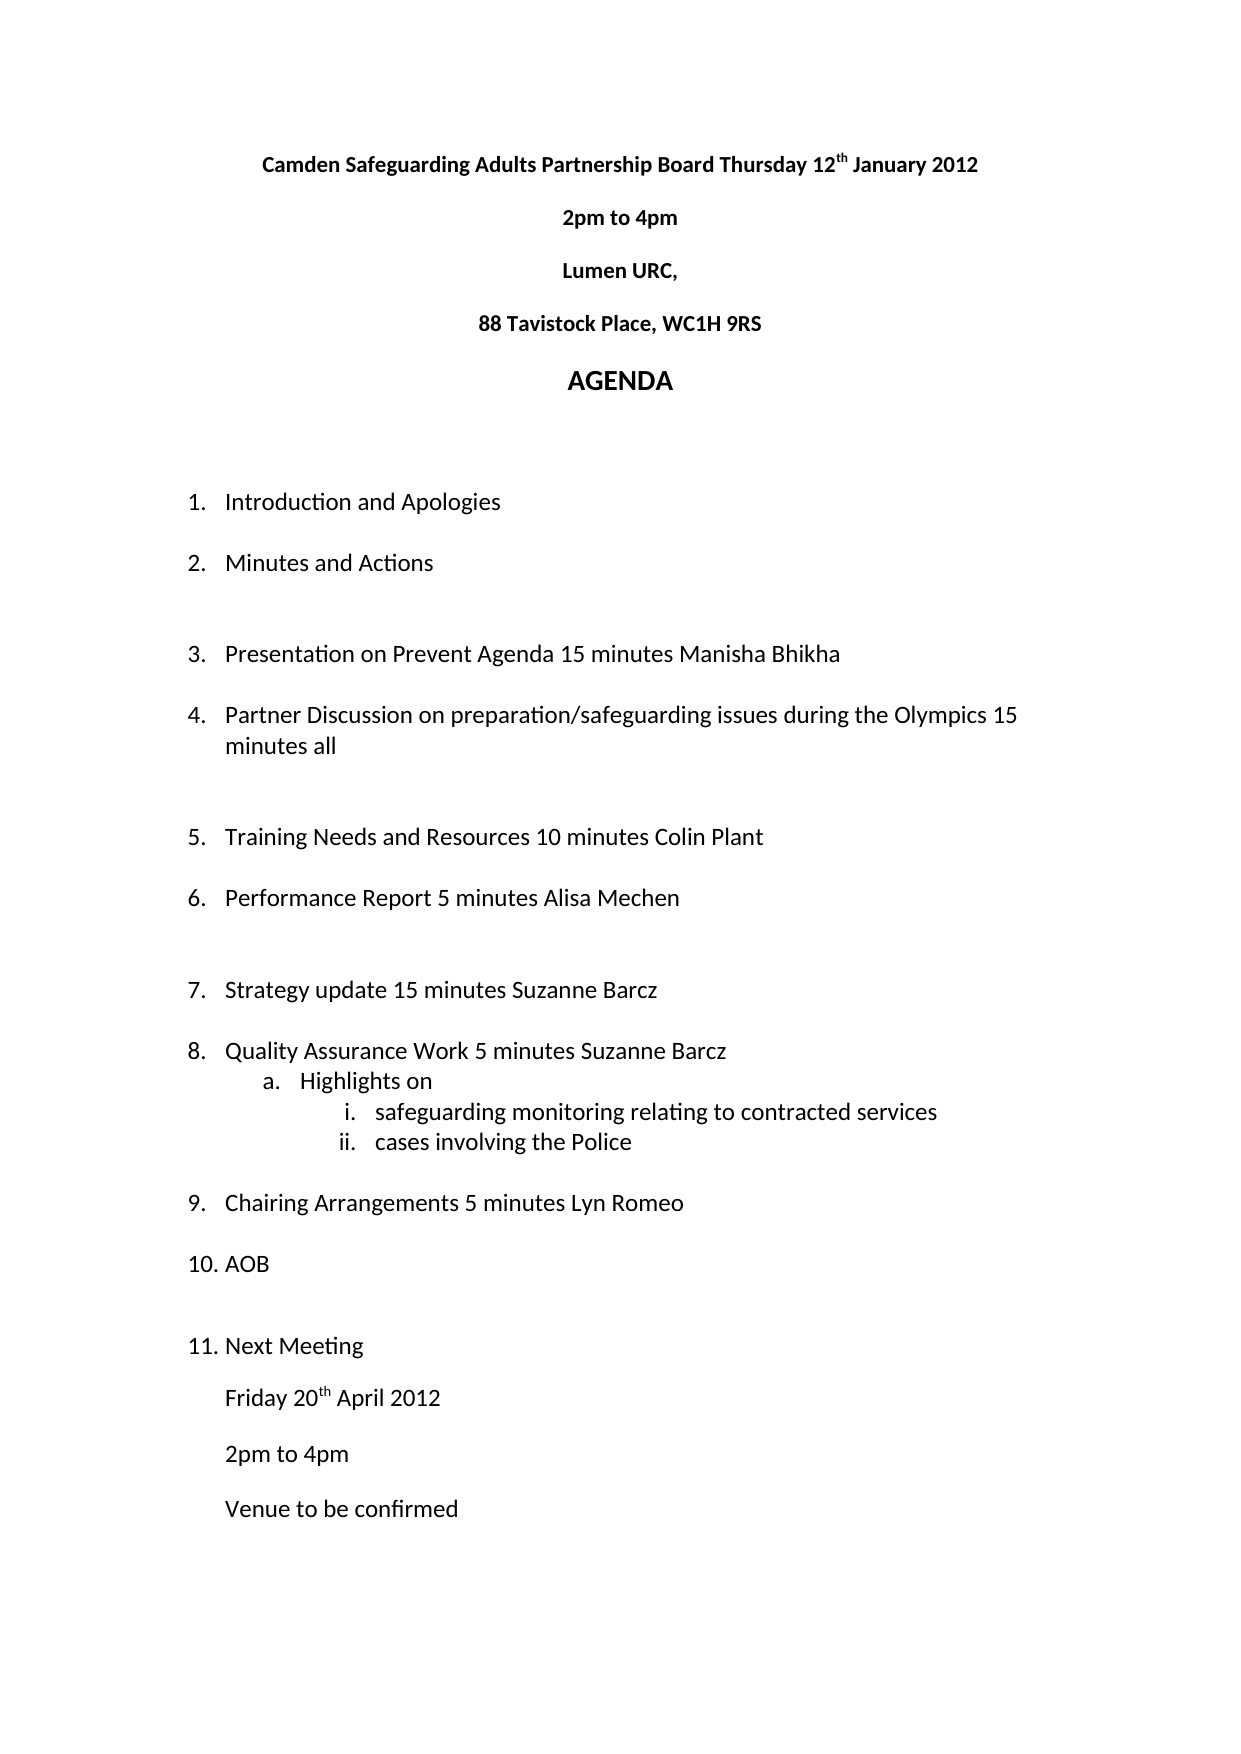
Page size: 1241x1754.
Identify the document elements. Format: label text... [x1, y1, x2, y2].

text 2pm to 4pm [225, 1438, 1090, 1468]
text Lumen URC, [150, 256, 1090, 284]
text 2pm to 4pm [150, 203, 1090, 231]
list Chairing Arrangements 5 minutes Lyn Romeo [187, 1188, 1090, 1218]
text Friday 20th April 2012 [225, 1382, 1090, 1412]
list Partner Discussion on preparation/safeguarding issues during the Olympics 15 minutes all [187, 699, 1090, 760]
text AGENDA [150, 362, 1090, 398]
list cases involving the Police [356, 1127, 1090, 1157]
text 88 Tavistock Place, WC1H 9RS [150, 309, 1090, 337]
list AOB [187, 1249, 1090, 1279]
list Minutes and Actions [187, 547, 1090, 577]
list safeguarding monitoring relating to contracted services [356, 1096, 1090, 1127]
list Performance Report 5 minutes Alisa Mechen [187, 882, 1090, 913]
list Strategy update 15 minutes Suzanne Barcz [187, 974, 1090, 1004]
list Next Meeting [187, 1331, 1090, 1361]
list Introduction and Apologies [187, 486, 1090, 516]
list Presentation on Prevent Agenda 15 minutes Manisha Bhikha [187, 638, 1090, 669]
list Quality Assurance Work 5 minutes Suzanne Barcz [187, 1035, 1090, 1066]
text Venue to be confirmed [225, 1493, 1090, 1524]
text Camden Safeguarding Adults Partnership Board Thursday 12th January 2012 [150, 150, 1090, 178]
list Highlights on [262, 1066, 1090, 1096]
list Training Needs and Resources 10 minutes Colin Plant [187, 821, 1090, 852]
